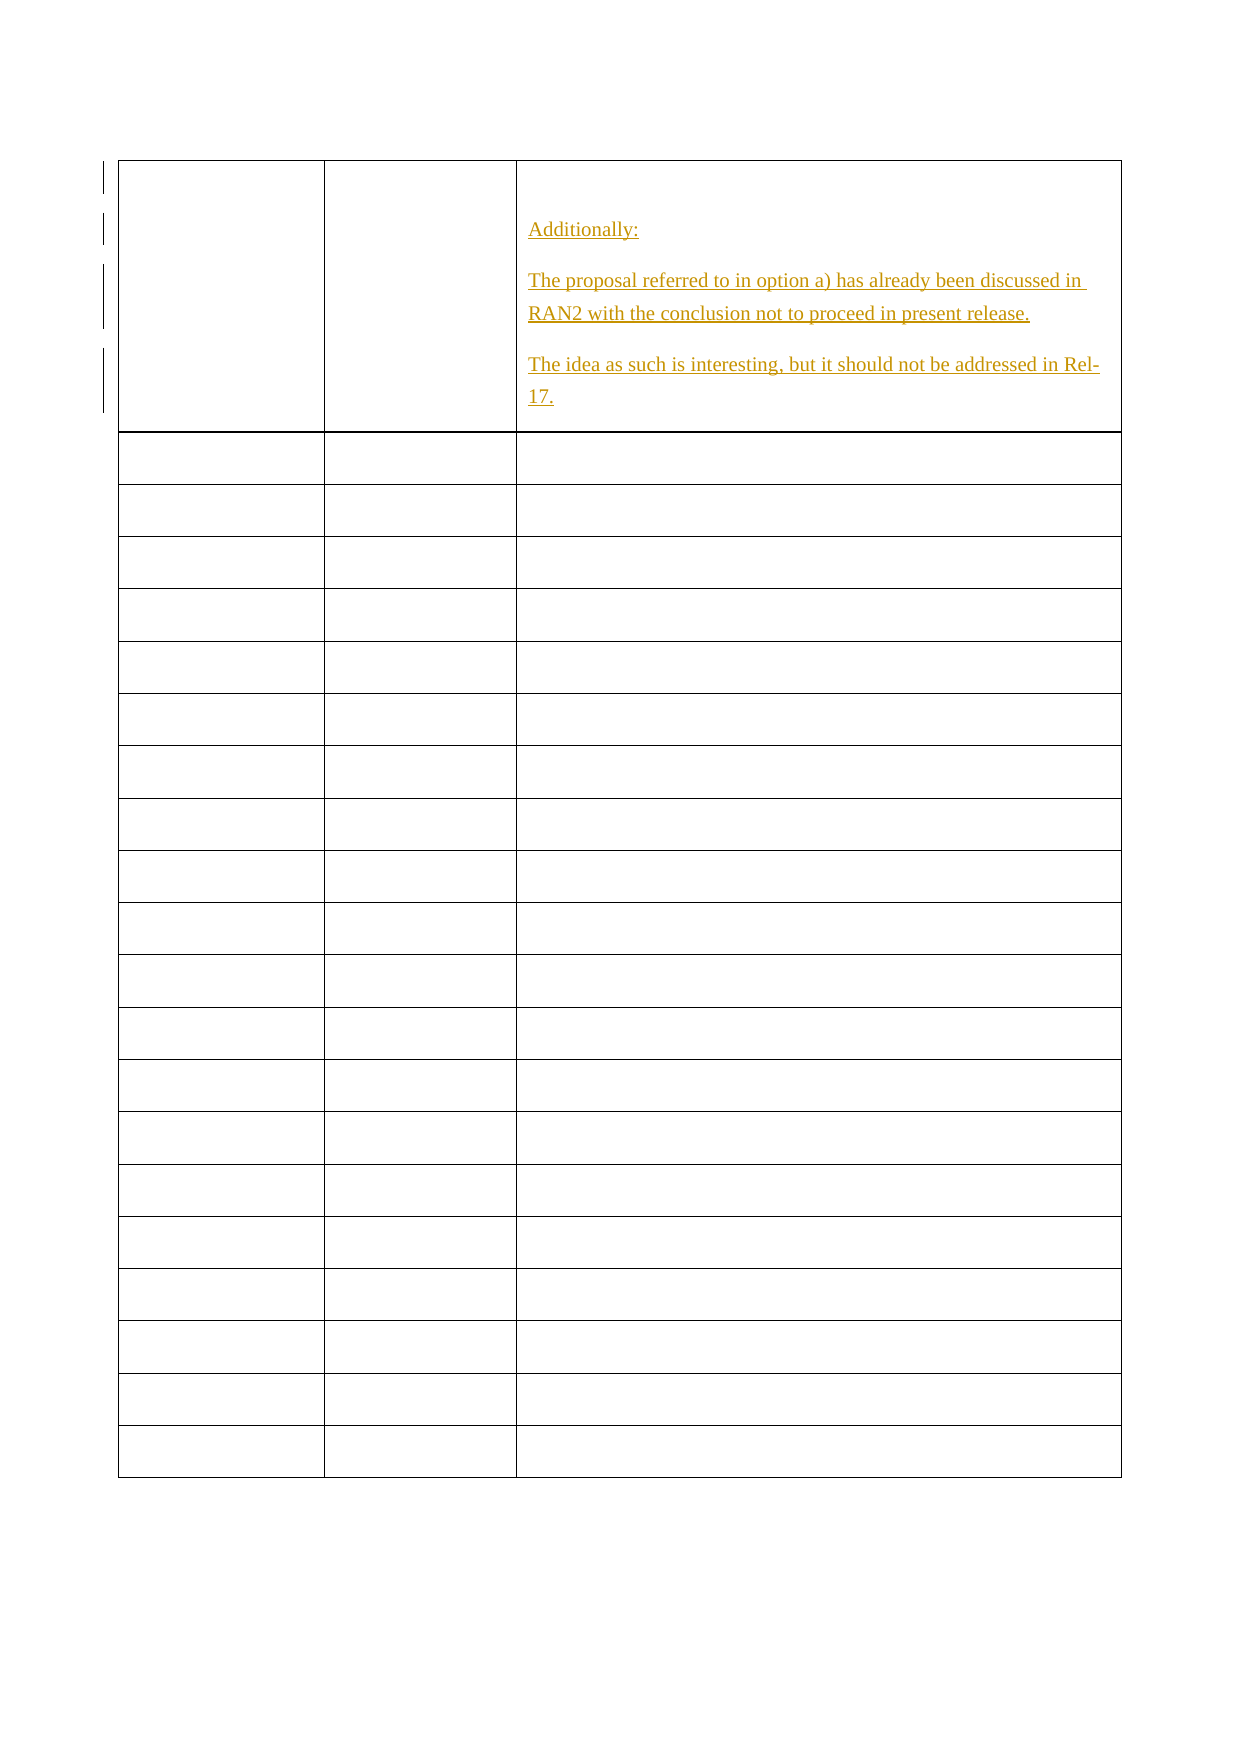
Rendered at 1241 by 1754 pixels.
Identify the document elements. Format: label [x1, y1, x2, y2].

table_cell [517, 161, 1121, 431]
table_cell [517, 1060, 1121, 1111]
table_cell [517, 433, 1121, 484]
table_cell [119, 1374, 324, 1425]
table_cell [119, 1165, 324, 1216]
table_cell [325, 1008, 516, 1059]
table_cell [325, 433, 516, 484]
table_cell [325, 1269, 516, 1320]
table_cell [325, 1321, 516, 1373]
table_cell [119, 1008, 324, 1059]
table_cell [119, 1321, 324, 1373]
table_cell [119, 1269, 324, 1320]
table_cell [517, 955, 1121, 1007]
table_cell [325, 161, 516, 431]
table_cell [517, 589, 1121, 641]
table_cell [517, 485, 1121, 536]
table_cell [325, 1060, 516, 1111]
table_cell [119, 746, 324, 797]
table_cell [325, 746, 516, 797]
table_cell [517, 851, 1121, 902]
table_cell [517, 1374, 1121, 1425]
table_cell [119, 851, 324, 902]
table_cell [119, 1217, 324, 1268]
table_cell [325, 485, 516, 536]
table_cell [119, 1426, 324, 1477]
table_cell [325, 1165, 516, 1216]
table_cell [325, 1374, 516, 1425]
table_cell [325, 1426, 516, 1477]
table_cell [119, 694, 324, 745]
table_cell [325, 1217, 516, 1268]
table_cell [517, 1321, 1121, 1373]
table_cell [119, 1112, 324, 1163]
table_cell [119, 1060, 324, 1111]
table_cell [325, 903, 516, 954]
table_cell [119, 903, 324, 954]
table_cell [517, 1008, 1121, 1059]
table_cell [325, 642, 516, 693]
table_cell [517, 1165, 1121, 1216]
table_cell [119, 642, 324, 693]
table_cell [517, 537, 1121, 588]
table_cell [517, 694, 1121, 745]
table_cell [325, 851, 516, 902]
table_cell [119, 537, 324, 588]
table_cell [119, 799, 324, 850]
table_cell [517, 642, 1121, 693]
table_cell [325, 799, 516, 850]
table_cell [325, 589, 516, 641]
table_cell [325, 955, 516, 1007]
table_cell [325, 1112, 516, 1163]
table_cell [517, 1269, 1121, 1320]
table_cell [325, 537, 516, 588]
table_cell [517, 903, 1121, 954]
table_cell [325, 694, 516, 745]
table_cell [517, 746, 1121, 797]
table_cell [517, 1426, 1121, 1477]
table_cell [119, 485, 324, 536]
table_cell [517, 1112, 1121, 1163]
table_cell [517, 799, 1121, 850]
table_cell [119, 955, 324, 1007]
table_cell [119, 589, 324, 641]
table_cell [119, 161, 324, 431]
table_cell [517, 1217, 1121, 1268]
table_cell [119, 433, 324, 484]
